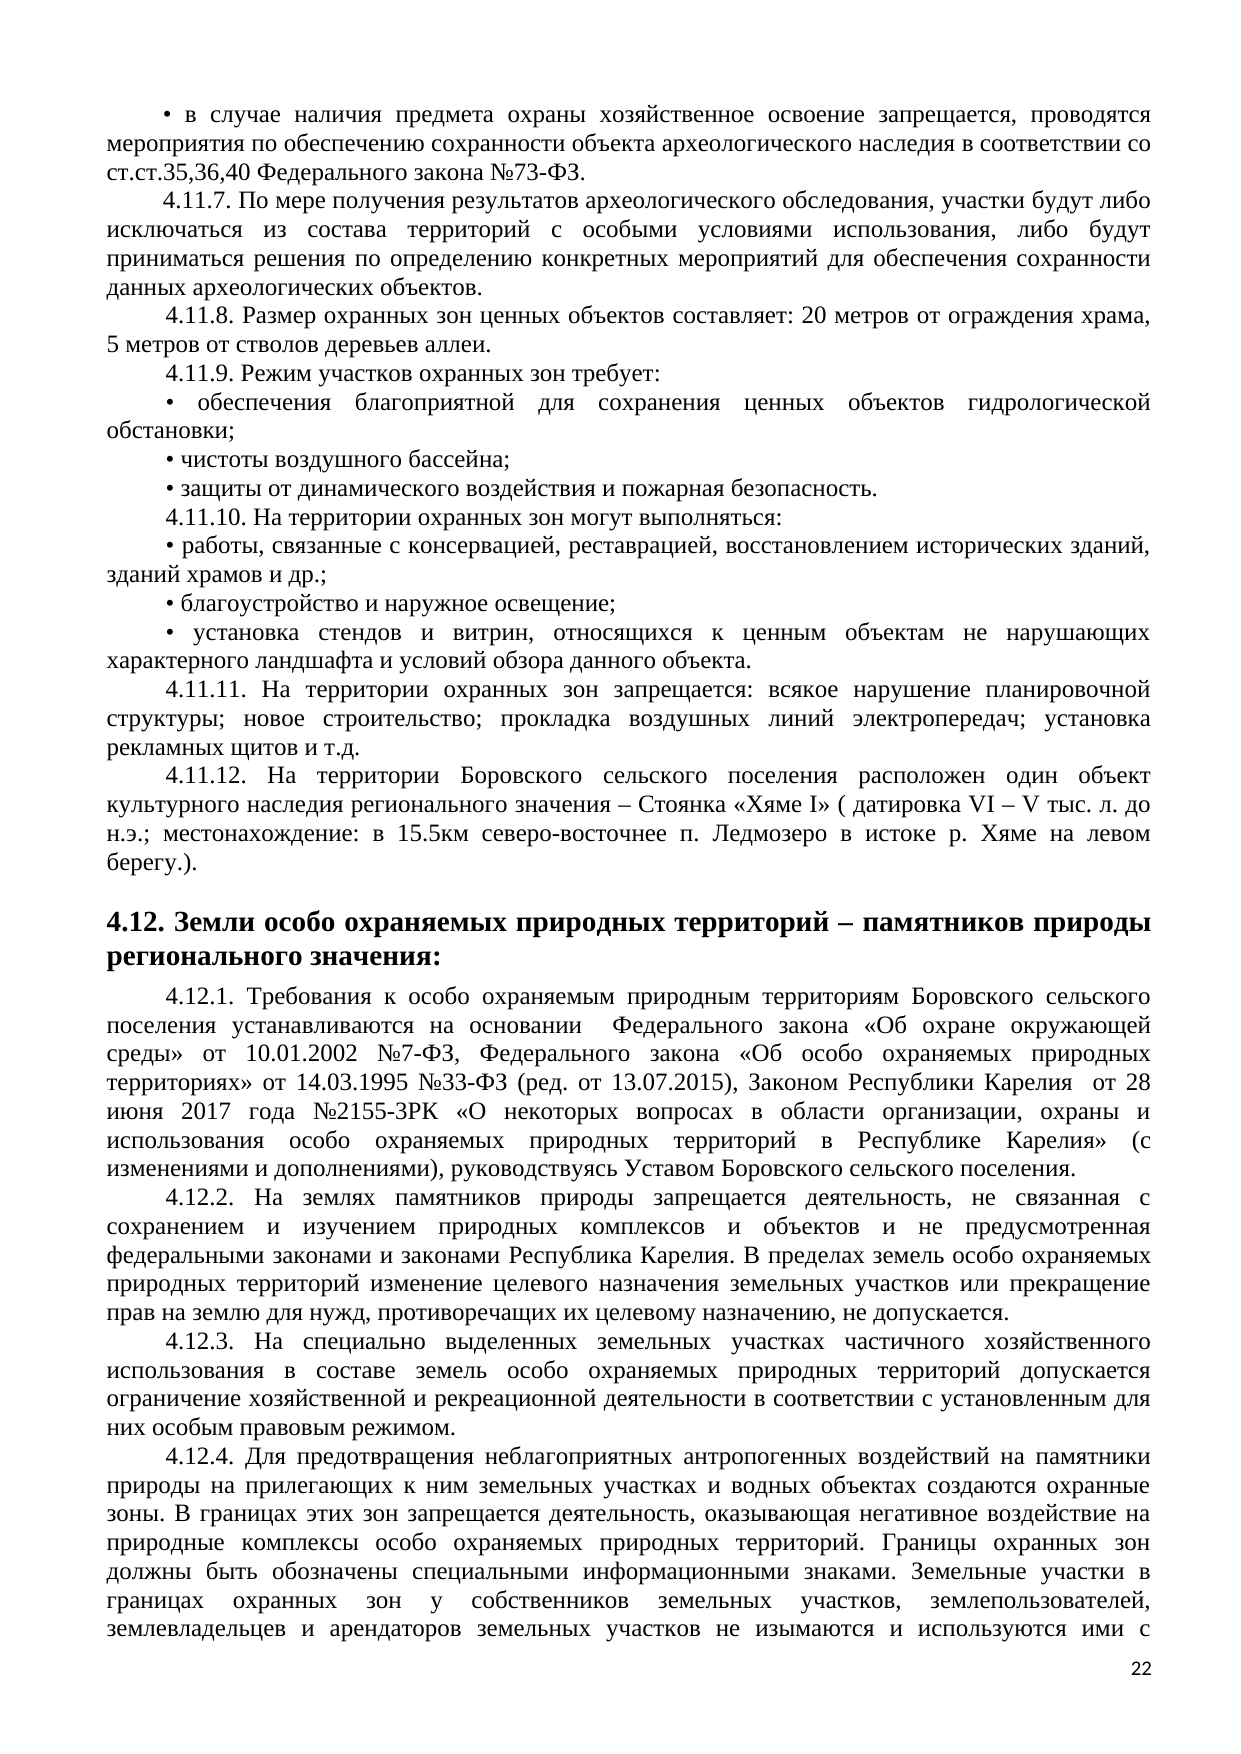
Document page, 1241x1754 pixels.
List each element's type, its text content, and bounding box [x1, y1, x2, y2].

text 4.12. Земли особо охраняемых природных территорий – памятников природы регионального значения: [106, 904, 1152, 971]
text 4.11.12. На территории Боровского сельского поселения расположен один объект культурного наследия регионального значения – Стоянка «Хяме I» ( датировка VI – V тыс. л. до н.э.; местонахождение: в 15.5км северо-восточнее п. Ледмозеро в истоке р. Хяме на левом берегу.). [106, 761, 1152, 876]
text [106, 1441, 1152, 1642]
text • работы, связанные с консервацией, реставрацией, восстановлением исторических зданий, зданий храмов и др.; [106, 531, 1152, 588]
text 4.11.8. Размер охранных зон ценных объектов составляет: 20 метров от ограждения храма, 5 метров от стволов деревьев аллеи. [106, 301, 1152, 358]
text • обеспечения благоприятной для сохранения ценных объектов гидрологической обстановки; [106, 387, 1152, 444]
text 4.11.10. На территории охранных зон могут выполняться: [106, 502, 1152, 531]
text 4.11.9. Режим участков охранных зон требует: [106, 358, 1152, 387]
list На специально выделенных земельных участках частичного хозяйственного использования в составе земель особо охраняемых природных территорий допускается ограничение хозяйственной и рекреационной деятельности в соответствии с установленным для них особым правовым режимом. [106, 1326, 1152, 1441]
text 4.12.1. Требования к особо охраняемым природным территориям Боровского сельского поселения устанавливаются на основании Федерального закона «Об охране окружающей среды» от 10.01.2002 №7-ФЗ, Федерального закона «Об особо охраняемых природных территориях» от 14.03.1995 №33-ФЗ (ред. от 13.07.2015), Законом Республики Карелия от 28 июня 2017 года №2155-3РК «О некоторых вопросах в области организации, охраны и использования особо охраняемых природных территорий в Республике Карелия» (с изменениями и дополнениями), руководствуясь Уставом Боровского сельского поселения. [106, 981, 1152, 1182]
text • защиты от динамического воздействия и пожарная безопасность. [106, 473, 1152, 502]
text • в случае наличия предмета охраны хозяйственное освоение запрещается, проводятся мероприятия по обеспечению сохранности объекта археологического наследия в соответствии со ст.ст.35,36,40 Федерального закона №73-ФЗ. [106, 99, 1152, 186]
text • чистоты воздушного бассейна; [106, 444, 1152, 473]
text • установка стендов и витрин, относящихся к ценным объектам не нарушающих характерного ландшафта и условий обзора данного объекта. [106, 617, 1152, 674]
list На землях памятников природы запрещается деятельность, не связанная с сохранением и изучением природных комплексов и объектов и не предусмотренная федеральными законами и законами Республика Карелия. В пределах земель особо охраняемых природных территорий изменение целевого назначения земельных участков или прекращение прав на землю для нужд, противоречащих их целевому назначению, не допускается. [106, 1182, 1152, 1326]
text • благоустройство и наружное освещение; [106, 588, 1152, 617]
text 4.11.11. На территории охранных зон запрещается: всякое нарушение планировочной структуры; новое строительство; прокладка воздушных линий электропередач; установка рекламных щитов и т.д. [106, 674, 1152, 761]
text 4.11.7. По мере получения результатов археологического обследования, участки будут либо исключаться из состава территорий с особыми условиями использования, либо будут приниматься решения по определению конкретных мероприятий для обеспечения сохранности данных археологических объектов. [106, 186, 1152, 301]
